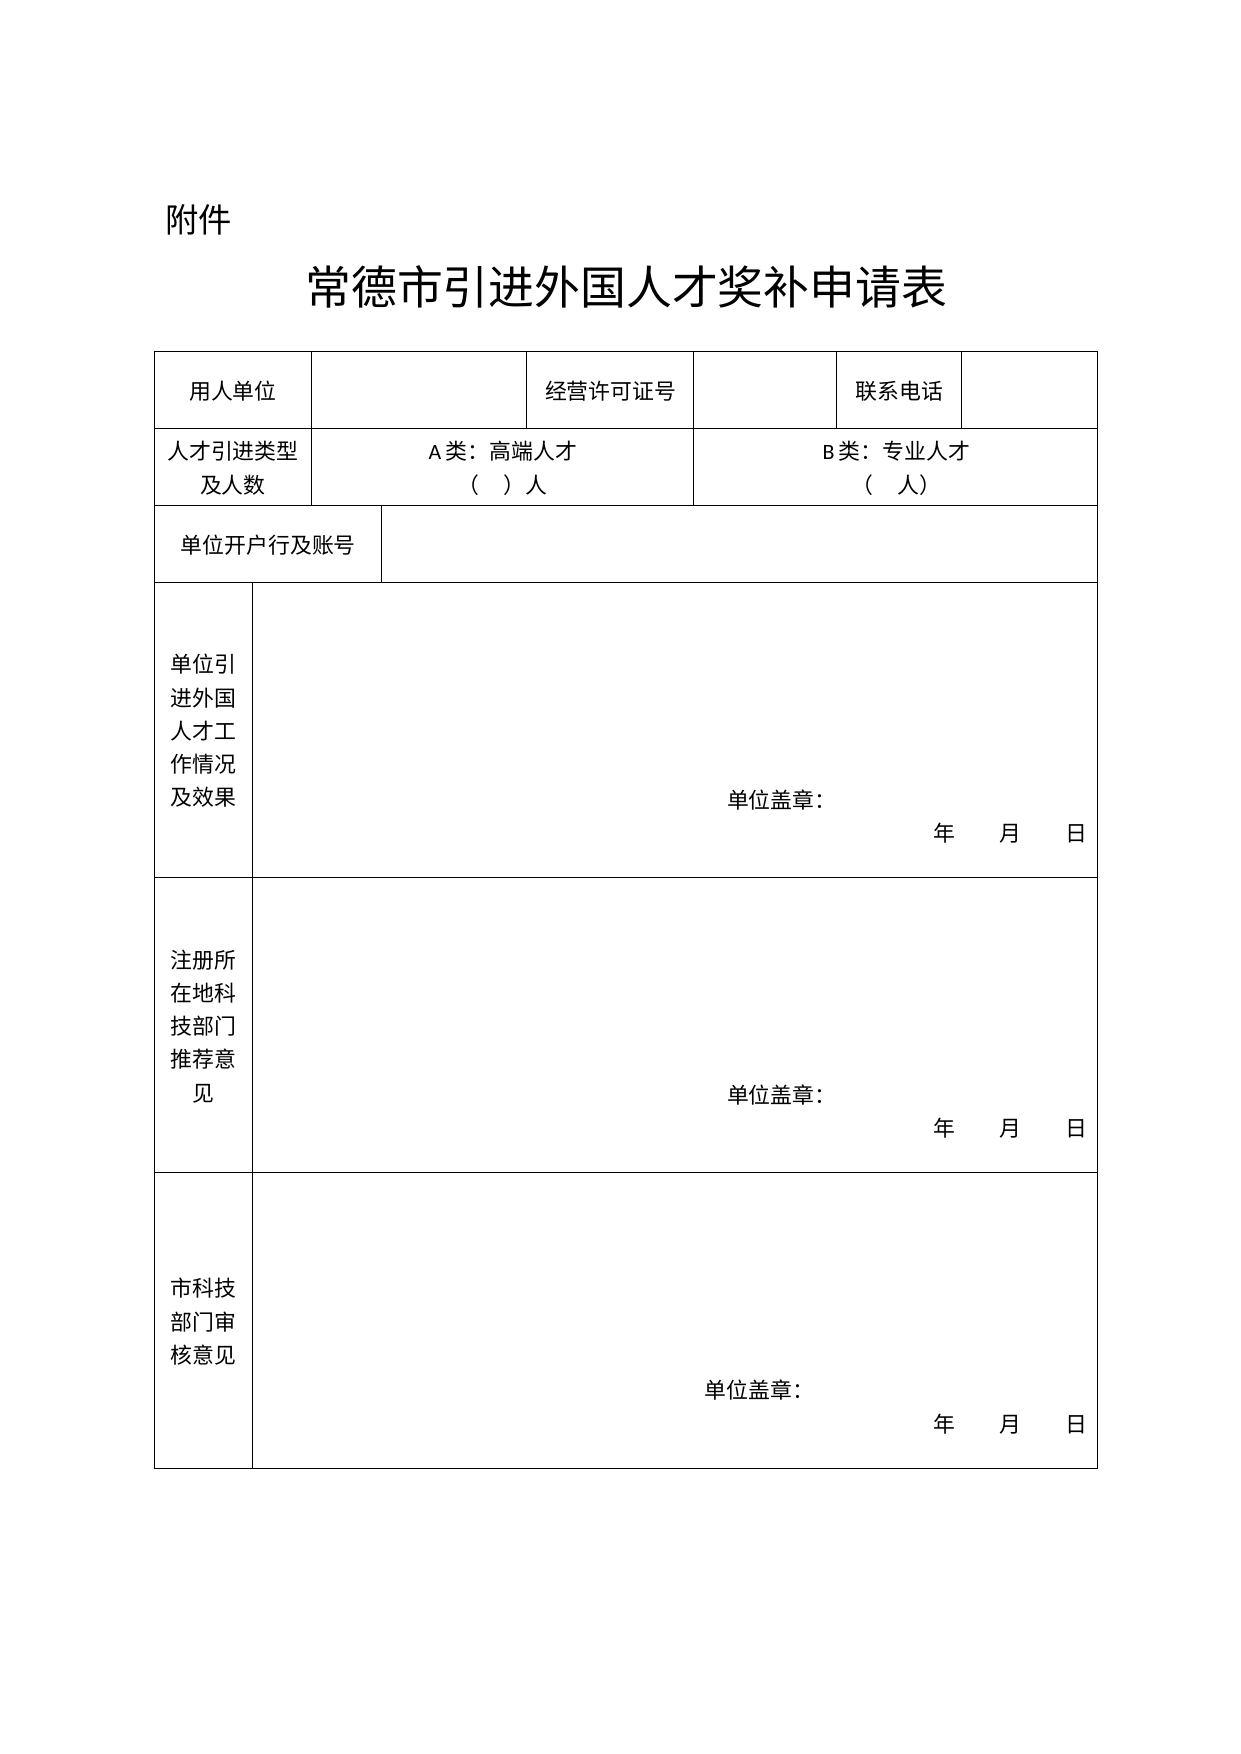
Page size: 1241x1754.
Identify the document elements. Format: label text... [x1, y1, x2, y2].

table_header [962, 352, 1097, 428]
table_cell 单位开户行及账号 [155, 506, 381, 582]
table_header 经营许可证号 [527, 352, 693, 428]
text 常德市引进外国人才奖补申请表 [165, 252, 1087, 318]
table_cell B类：专业人才 （ 人） [694, 429, 1097, 505]
table_cell 单位引进外国人才工作情况及效果 [155, 583, 252, 877]
table_header [312, 352, 526, 428]
table_header 联系电话 [837, 352, 961, 428]
text 附件 [165, 185, 1087, 252]
table_cell 单位盖章： 年 月 日 [253, 583, 1097, 877]
table_cell 市科技部门审核意见 [155, 1173, 252, 1467]
table_cell 单位盖章： 年 月 日 [253, 1173, 1097, 1467]
table_cell A类：高端人才 （ ）人 [312, 429, 693, 505]
table_cell 单位盖章： 年 月 日 [253, 878, 1097, 1172]
table_cell [382, 506, 1097, 582]
table_cell 人才引进类型及人数 [155, 429, 311, 505]
table_header 用人单位 [155, 352, 311, 428]
table_header [694, 352, 836, 428]
table_cell 注册所在地科技部门推荐意见 [155, 878, 252, 1172]
